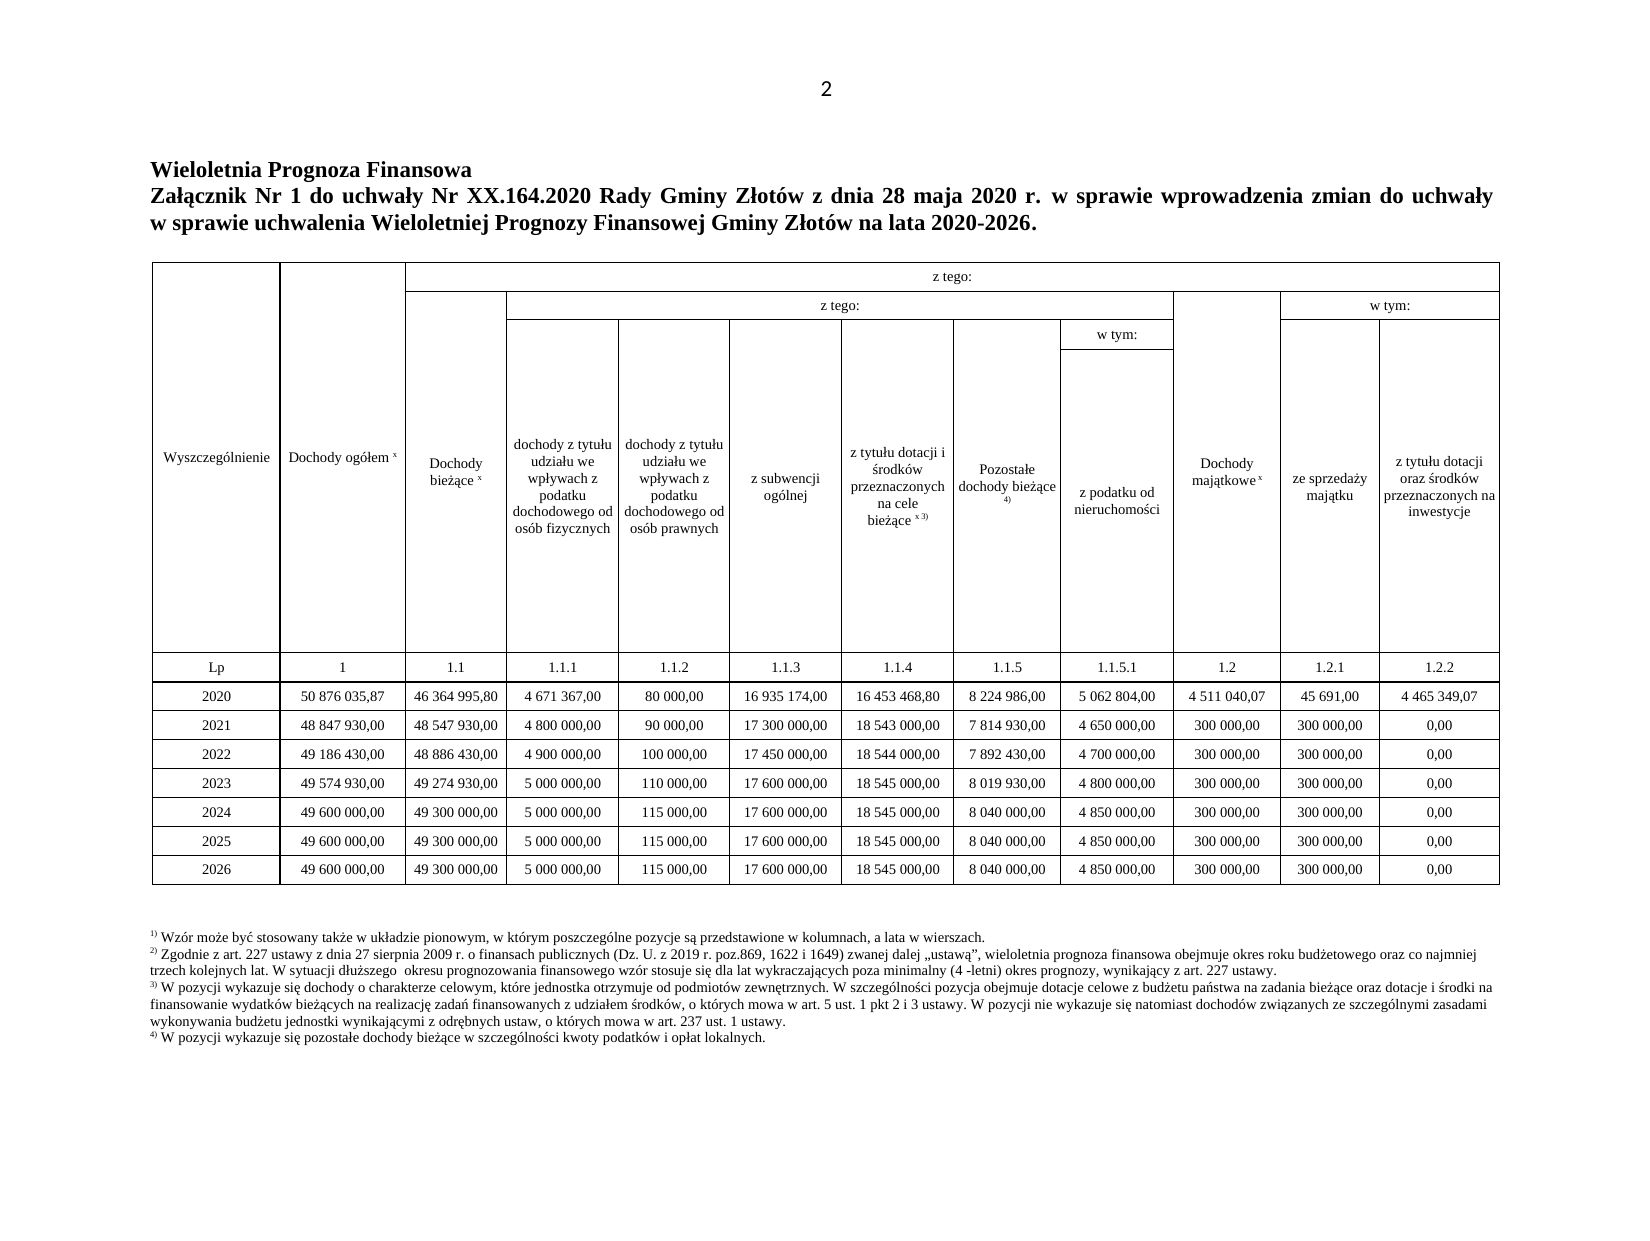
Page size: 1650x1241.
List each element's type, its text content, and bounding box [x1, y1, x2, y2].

table_cell 16 453 468,80 [842, 683, 953, 710]
table_cell 5 000 000,00 [507, 856, 618, 883]
table_cell 17 600 000,00 [730, 769, 841, 797]
table_cell 1.2 [1174, 653, 1280, 681]
table_cell 300 000,00 [1281, 798, 1379, 826]
table_cell 5 062 804,00 [1061, 683, 1173, 710]
table_cell 48 847 930,00 [281, 711, 405, 739]
table_cell w tym: [1281, 292, 1499, 319]
table_cell 1 [281, 653, 405, 681]
table_cell z tego: [507, 292, 1173, 319]
table_cell w tym: [1061, 320, 1173, 349]
text 2) Zgodnie z art. 227 ustawy z dnia 27 sierpnia 2009 r. o finansach publicznych (Dz. U. z 2019 r. poz.869, 1622 i 1649) zwanej dalej „ustawą”, wieloletnia prognoza finansowa obejmuje okres roku budżetowego oraz co najmniej trzech kolejnych lat. W sytuacji dłuższego okresu prognozowania finansowego wzór stosuje się dla lat wykraczających poza minimalny (4 -letni) okres prognozy, wynikający z art. 227 ustawy. [150, 945, 1502, 979]
text 3) W pozycji wykazuje się dochody o charakterze celowym, które jednostka otrzymuje od podmiotów zewnętrznych. W szczególności pozycja obejmuje dotacje celowe z budżetu państwa na zadania bieżące oraz dotacje i środki na finansowanie wydatków bieżących na realizację zadań finansowanych z udziałem środków, o których mowa w art. 5 ust. 1 pkt 2 i 3 ustawy. W pozycji nie wykazuje się natomiast dochodów związanych ze szczególnymi zasadami wykonywania budżetu jednostki wynikającymi z odrębnych ustaw, o których mowa w art. 237 ust. 1 ustawy. [150, 979, 1502, 1029]
table_cell 115 000,00 [619, 827, 729, 854]
table_cell 2023 [153, 769, 279, 797]
table_cell 46 364 995,80 [406, 683, 506, 710]
table_cell 300 000,00 [1174, 856, 1280, 883]
table_cell 49 300 000,00 [406, 856, 506, 883]
table_cell 4 650 000,00 [1061, 711, 1173, 739]
table_cell 300 000,00 [1281, 856, 1379, 883]
table_cell 4 850 000,00 [1061, 827, 1173, 854]
table_cell 49 300 000,00 [406, 798, 506, 826]
table_cell 115 000,00 [619, 856, 729, 883]
table_cell 0,00 [1380, 711, 1499, 739]
table_cell 2022 [153, 740, 279, 768]
table_cell 4 800 000,00 [507, 711, 618, 739]
table_cell 18 545 000,00 [842, 827, 953, 854]
table_cell 300 000,00 [1174, 711, 1280, 739]
table_cell 49 186 430,00 [281, 740, 405, 768]
table_cell 300 000,00 [1281, 827, 1379, 854]
text Załącznik Nr 1 do uchwały Nr XX.164.2020 Rady Gminy Złotów z dnia 28 maja 2020 r. w sprawie wprowadzenia zmian do uchwały w sprawie uchwalenia Wieloletniej Prognozy Finansowej Gminy Złotów na lata 2020-2026. [150, 183, 1502, 235]
table_cell 110 000,00 [619, 769, 729, 797]
table_cell Dochody bieżące x [406, 292, 506, 652]
table_cell 49 574 930,00 [281, 769, 405, 797]
table_cell 17 600 000,00 [730, 827, 841, 854]
table_cell 17 300 000,00 [730, 711, 841, 739]
table_cell 45 691,00 [1281, 683, 1379, 710]
table_cell 18 543 000,00 [842, 711, 953, 739]
table_cell 2026 [153, 856, 279, 883]
table_cell 4 900 000,00 [507, 740, 618, 768]
table_cell 300 000,00 [1281, 769, 1379, 797]
table_cell 1.1.4 [842, 653, 953, 681]
table_cell 1.1.2 [619, 653, 729, 681]
table_cell dochody z tytułu udziału we wpływach z podatku dochodowego od osób fizycznych [507, 320, 618, 652]
table_cell 1.2.2 [1380, 653, 1499, 681]
table_cell 100 000,00 [619, 740, 729, 768]
table_cell z tytułu dotacji i środków przeznaczonych na cele bieżące x 3) [842, 320, 953, 652]
table_cell 0,00 [1380, 827, 1499, 854]
table_cell 4 671 367,00 [507, 683, 618, 710]
table_cell 90 000,00 [619, 711, 729, 739]
table_cell 49 300 000,00 [406, 827, 506, 854]
table_cell 1.2.1 [1281, 653, 1379, 681]
table_cell 18 545 000,00 [842, 798, 953, 826]
table_cell 0,00 [1380, 769, 1499, 797]
table_cell 49 600 000,00 [281, 798, 405, 826]
table_cell 49 600 000,00 [281, 856, 405, 883]
table_cell Lp [153, 653, 279, 681]
table_cell 17 450 000,00 [730, 740, 841, 768]
table_cell 5 000 000,00 [507, 769, 618, 797]
table_cell 5 000 000,00 [507, 798, 618, 826]
table_cell z subwencji ogólnej [730, 320, 841, 652]
table_cell 8 019 930,00 [954, 769, 1060, 797]
table_cell 18 544 000,00 [842, 740, 953, 768]
table_cell 4 850 000,00 [1061, 856, 1173, 883]
table_cell 300 000,00 [1281, 740, 1379, 768]
table_cell 1.1.5.1 [1061, 653, 1173, 681]
table_cell 115 000,00 [619, 798, 729, 826]
table_cell 8 224 986,00 [954, 683, 1060, 710]
table_cell dochody z tytułu udziału we wpływach z podatku dochodowego od osób prawnych [619, 320, 729, 652]
table_cell 18 545 000,00 [842, 856, 953, 883]
text 4) W pozycji wykazuje się pozostałe dochody bieżące w szczególności kwoty podatków i opłat lokalnych. [150, 1029, 1502, 1046]
table_cell 0,00 [1380, 856, 1499, 883]
table_cell 5 000 000,00 [507, 827, 618, 854]
table_cell 8 040 000,00 [954, 856, 1060, 883]
table_cell 48 886 430,00 [406, 740, 506, 768]
table_cell 17 600 000,00 [730, 798, 841, 826]
table_cell 7 814 930,00 [954, 711, 1060, 739]
table_header Wyszczególnienie [153, 263, 279, 652]
table_cell 1.1.3 [730, 653, 841, 681]
table_cell 16 935 174,00 [730, 683, 841, 710]
table_cell 2021 [153, 711, 279, 739]
table_cell 4 850 000,00 [1061, 798, 1173, 826]
table_cell 8 040 000,00 [954, 827, 1060, 854]
table_cell 48 547 930,00 [406, 711, 506, 739]
table_cell 7 892 430,00 [954, 740, 1060, 768]
table_cell 1.1.5 [954, 653, 1060, 681]
table_cell 8 040 000,00 [954, 798, 1060, 826]
table_cell 4 800 000,00 [1061, 769, 1173, 797]
table_cell 17 600 000,00 [730, 856, 841, 883]
table_cell 300 000,00 [1174, 827, 1280, 854]
table_cell 49 600 000,00 [281, 827, 405, 854]
table_cell 2024 [153, 798, 279, 826]
table_cell 49 274 930,00 [406, 769, 506, 797]
table_cell 300 000,00 [1281, 711, 1379, 739]
table_cell 0,00 [1380, 798, 1499, 826]
table_cell 4 700 000,00 [1061, 740, 1173, 768]
table_cell 4 511 040,07 [1174, 683, 1280, 710]
table_cell 80 000,00 [619, 683, 729, 710]
table_cell z podatku od nieruchomości [1061, 350, 1173, 652]
table_cell Dochody majątkowe x [1174, 292, 1280, 652]
table_cell 0,00 [1380, 740, 1499, 768]
table_cell 50 876 035,87 [281, 683, 405, 710]
table_header z tego: [406, 263, 1499, 291]
table_cell 300 000,00 [1174, 740, 1280, 768]
table_header Dochody ogółem x [281, 263, 405, 652]
table_cell 1.1 [406, 653, 506, 681]
table_cell 1.1.1 [507, 653, 618, 681]
text 1) Wzór może być stosowany także w układzie pionowym, w którym poszczególne pozycje są przedstawione w kolumnach, a lata w wierszach. [150, 929, 1502, 945]
table_cell 2025 [153, 827, 279, 854]
table_cell 300 000,00 [1174, 769, 1280, 797]
table_cell 300 000,00 [1174, 798, 1280, 826]
table_cell Pozostałe dochody bieżące 4) [954, 320, 1060, 652]
table_cell 2020 [153, 683, 279, 710]
text Wieloletnia Prognoza Finansowa [150, 156, 1502, 183]
table_cell 18 545 000,00 [842, 769, 953, 797]
table_cell ze sprzedaży majątku [1281, 320, 1379, 652]
table_cell 4 465 349,07 [1380, 683, 1499, 710]
table_cell z tytułu dotacji oraz środków przeznaczonych na inwestycje [1380, 320, 1499, 652]
